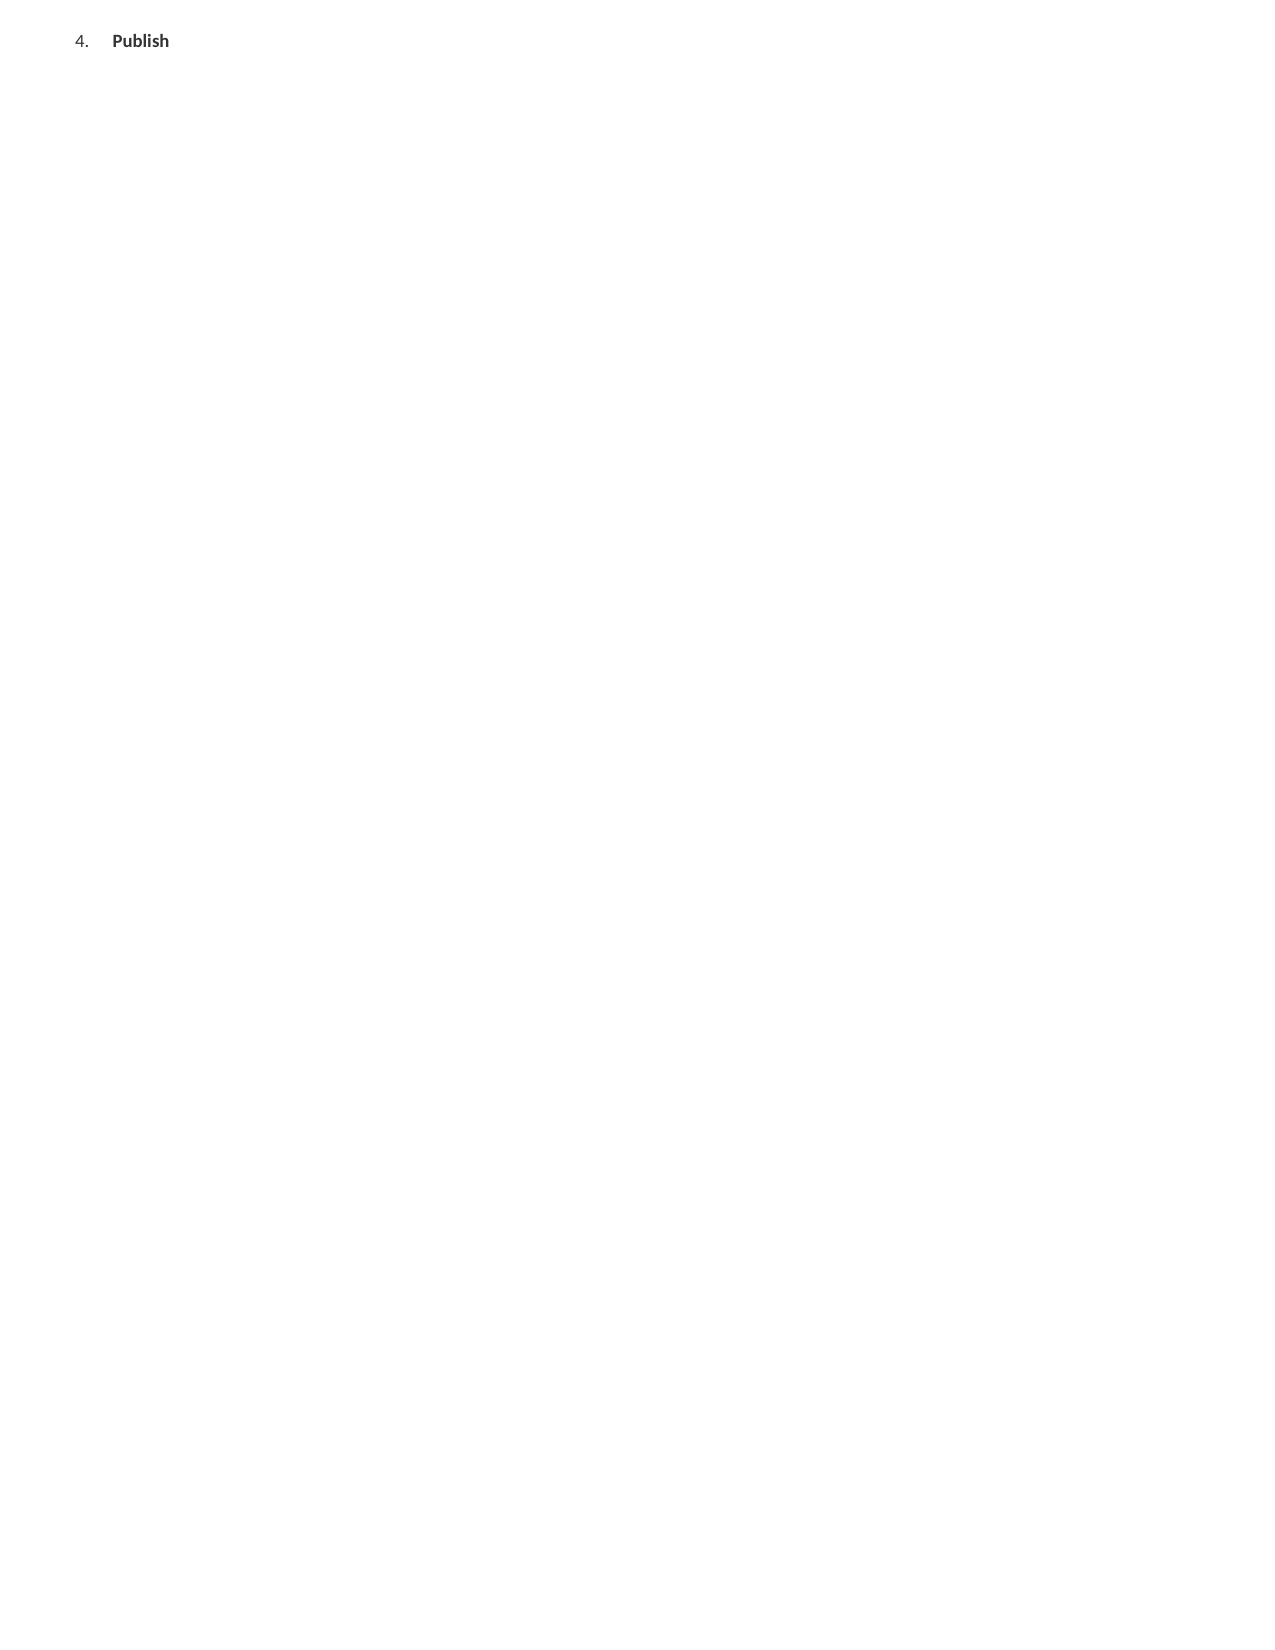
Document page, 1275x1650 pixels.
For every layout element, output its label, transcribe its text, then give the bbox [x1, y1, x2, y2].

list Publish [75, 29, 1200, 52]
